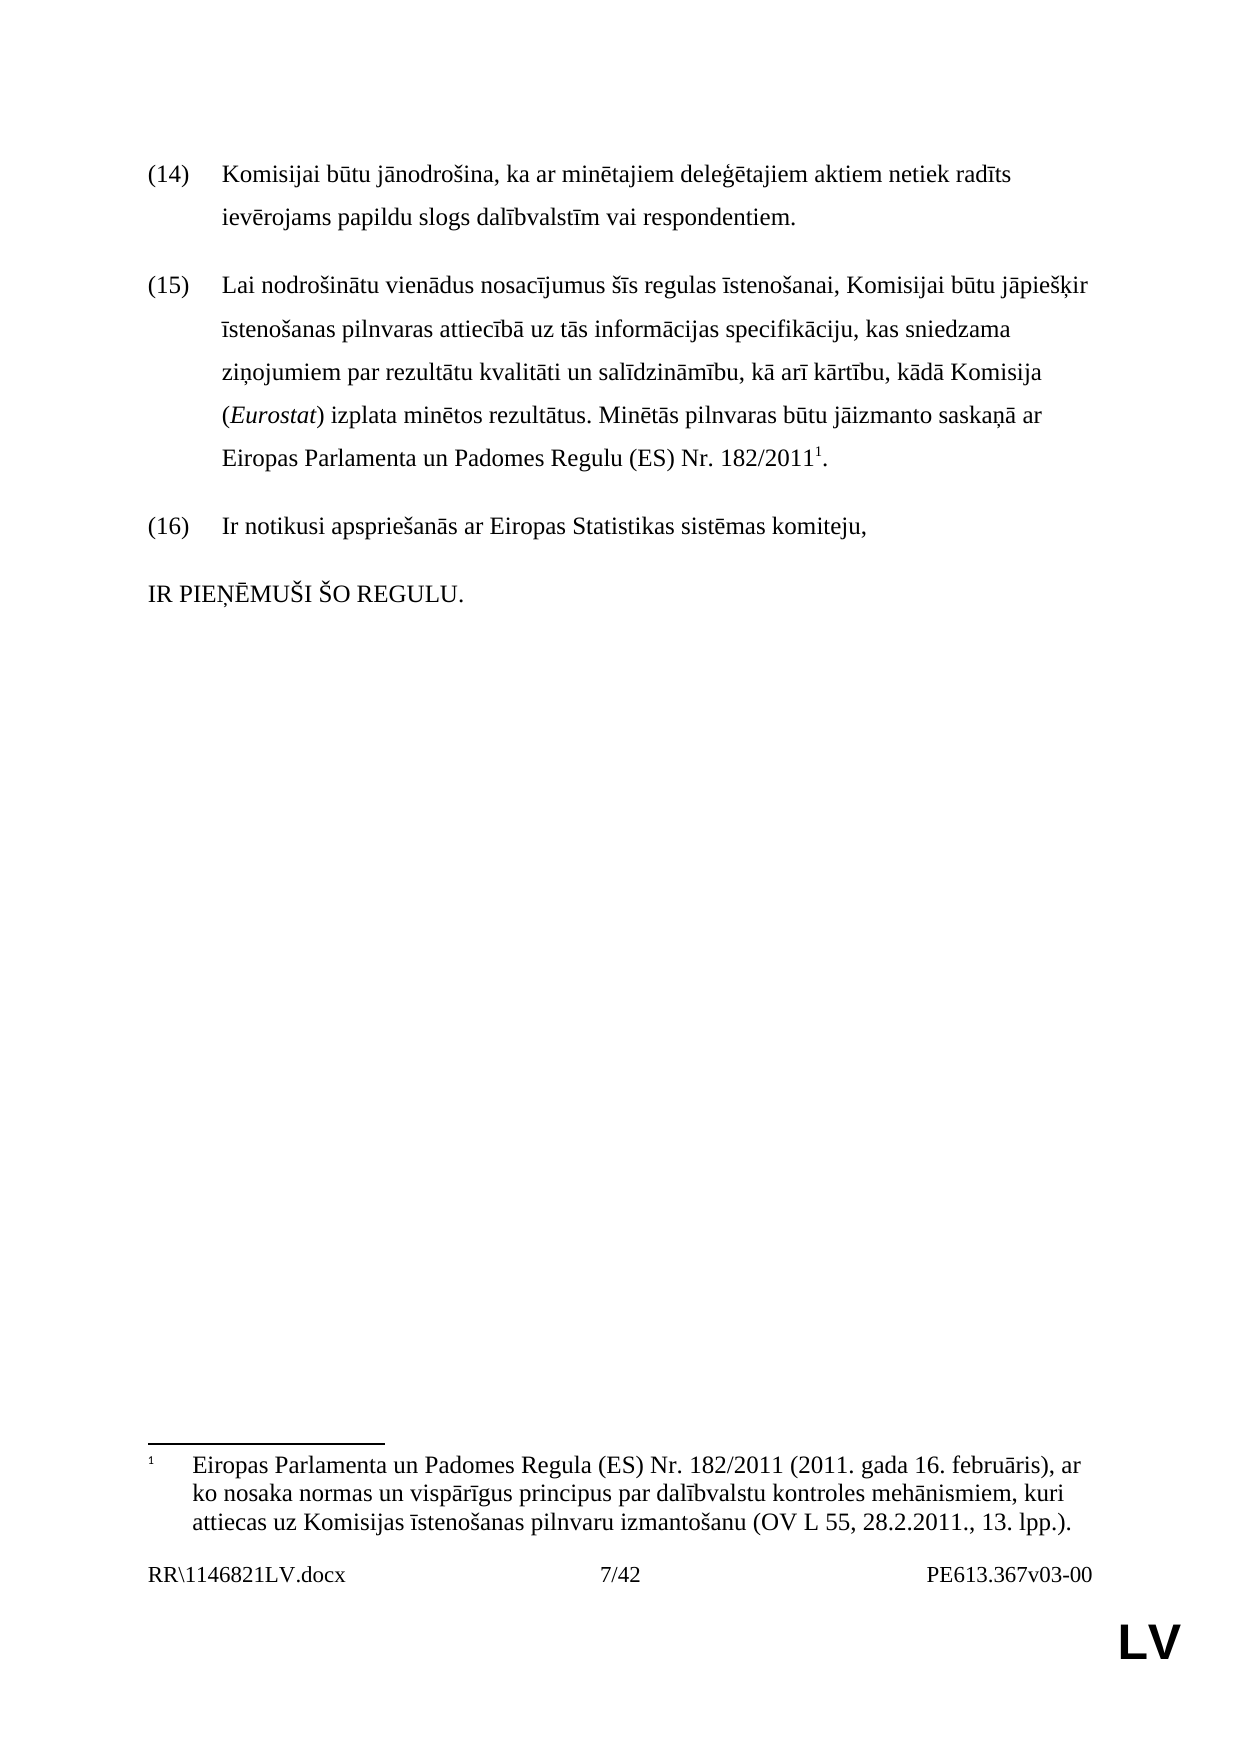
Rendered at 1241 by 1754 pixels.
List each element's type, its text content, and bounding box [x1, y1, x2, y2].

text IR PIEŅĒMUŠI ŠO REGULU. [148, 579, 1092, 608]
text (15) Lai nodrošinātu vienādus nosacījumus šīs regulas īstenošanai, Komisijai būtu jāpiešķir īstenošanas pilnvaras attiecībā uz tās informācijas specifikāciju, kas sniedzama ziņojumiem par rezultātu kvalitāti un salīdzināmību, kā arī kārtību, kādā Komisija (Eurostat) izplata minētos rezultātus. Minētās pilnvaras būtu jāizmanto saskaņā ar Eiropas Parlamenta un Padomes Regulu (ES) Nr. 182/2011. [148, 271, 1092, 472]
text (14) Komisijai būtu jānodrošina, ka ar minētajiem deleģētajiem aktiem netiek radīts ievērojams papildu slogs dalībvalstīm vai respondentiem. [148, 159, 1092, 231]
text (16) Ir notikusi apspriešanās ar Eiropas Statistikas sistēmas komiteju, [148, 511, 1092, 540]
